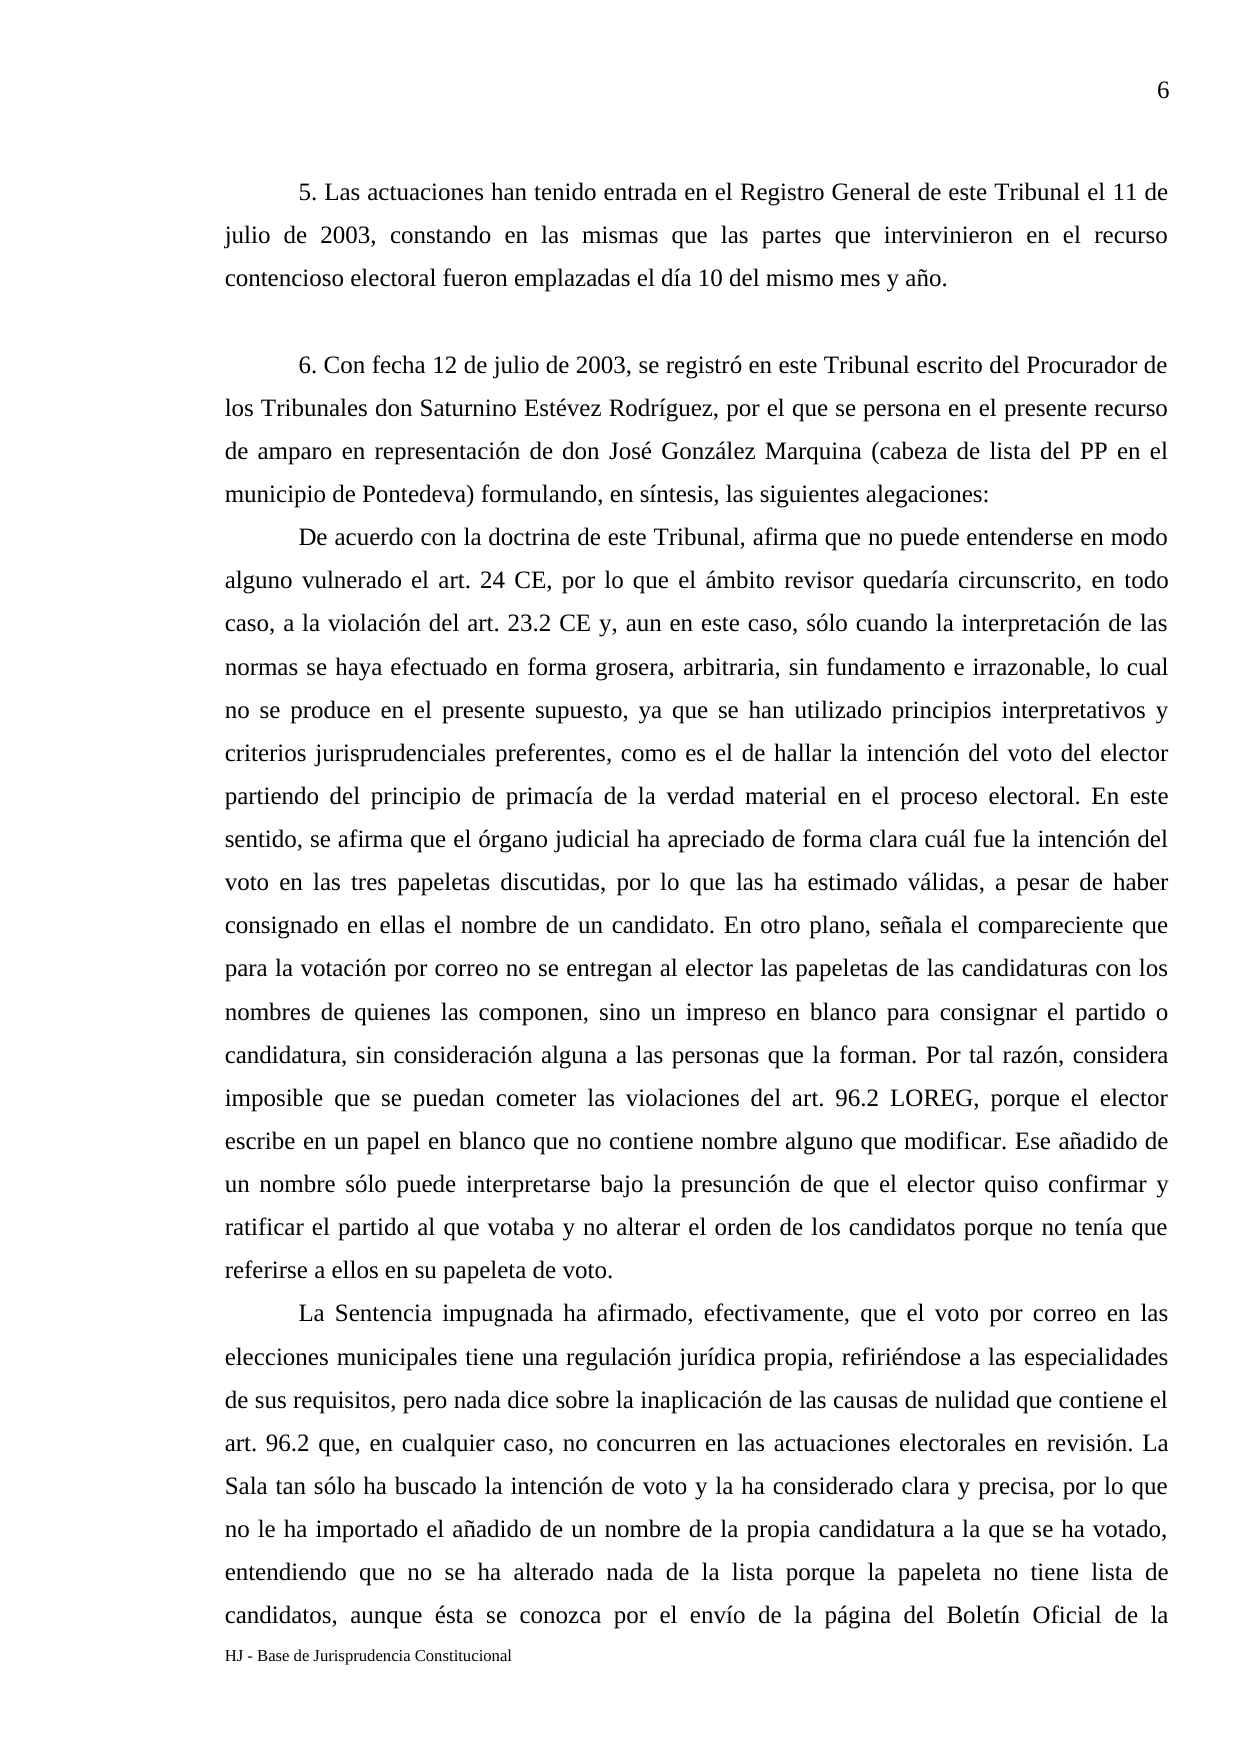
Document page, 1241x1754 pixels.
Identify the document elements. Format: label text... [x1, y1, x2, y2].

text 6. Con fecha 12 de julio de 2003, se registró en este Tribunal escrito del Procurador de los Tribunales don Saturnino Estévez Rodríguez, por el que se persona en el presente recurso de amparo en representación de don José González Marquina (cabeza de lista del PP en el municipio de Pontedeva) formulando, en síntesis, las siguientes alegaciones: [224, 350, 1169, 508]
text 5. Las actuaciones han tenido entrada en el Registro General de este Tribunal el 11 de julio de 2003, constando en las mismas que las partes que intervinieron en el recurso contencioso electoral fueron emplazadas el día 10 del mismo mes y año. [224, 177, 1169, 292]
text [224, 1298, 1169, 1629]
text De acuerdo con la doctrina de este Tribunal, afirma que no puede entenderse en modo alguno vulnerado el art. 24 CE, por lo que el ámbito revisor quedaría circunscrito, en todo caso, a la violación del art. 23.2 CE y, aun en este caso, sólo cuando la interpretación de las normas se haya efectuado en forma grosera, arbitraria, sin fundamento e irrazonable, lo cual no se produce en el presente supuesto, ya que se han utilizado principios interpretativos y criterios jurisprudenciales preferentes, como es el de hallar la intención del voto del elector partiendo del principio de primacía de la verdad material en el proceso electoral. En este sentido, se afirma que el órgano judicial ha apreciado de forma clara cuál fue la intención del voto en las tres papeletas discutidas, por lo que las ha estimado válidas, a pesar de haber consignado en ellas el nombre de un candidato. En otro plano, señala el compareciente que para la votación por correo no se entregan al elector las papeletas de las candidaturas con los nombres de quienes las componen, sino un impreso en blanco para consignar el partido o candidatura, sin consideración alguna a las personas que la forman. Por tal razón, considera imposible que se puedan cometer las violaciones del art. 96.2 LOREG, porque el elector escribe en un papel en blanco que no contiene nombre alguno que modificar. Ese añadido de un nombre sólo puede interpretarse bajo la presunción de que el elector quiso confirmar y ratificar el partido al que votaba y no alterar el orden de los candidatos porque no tenía que referirse a ellos en su papeleta de voto. [224, 522, 1169, 1284]
